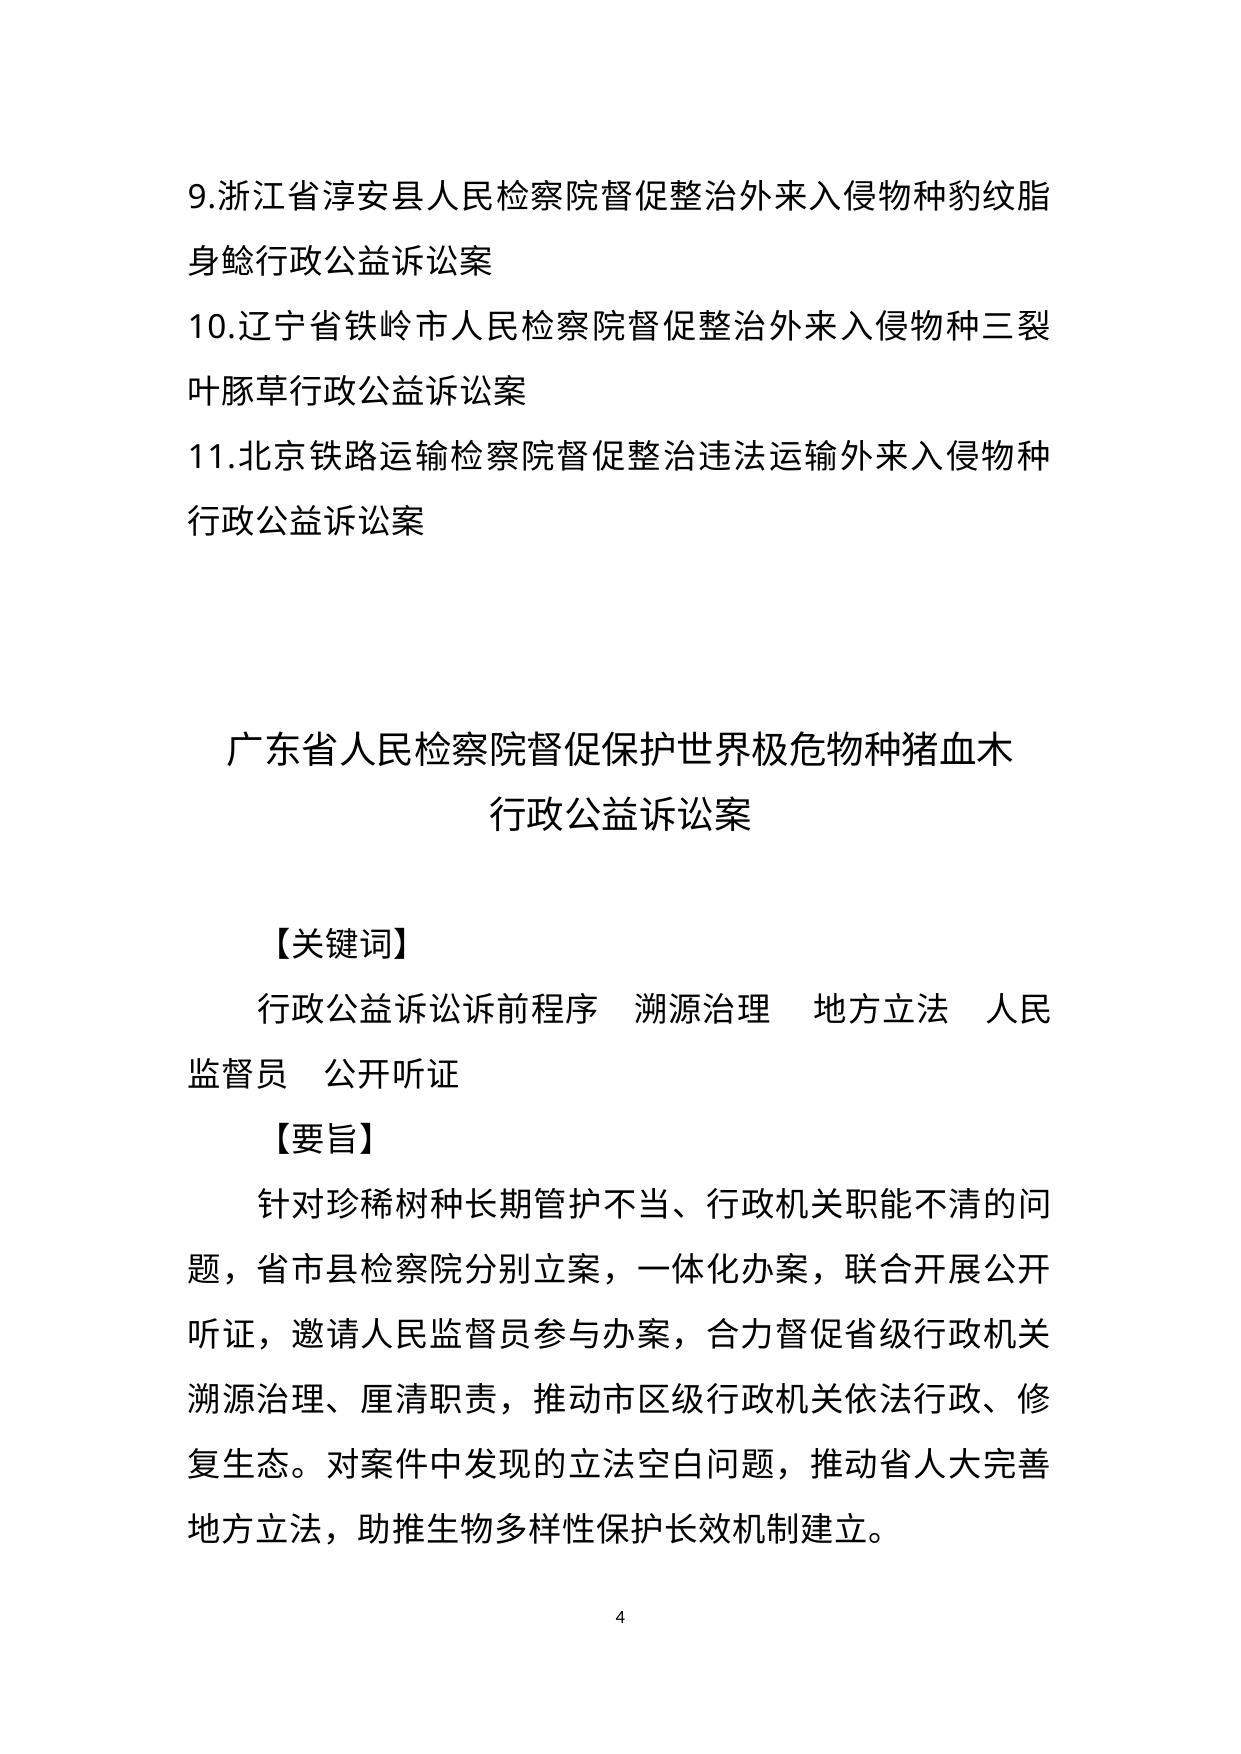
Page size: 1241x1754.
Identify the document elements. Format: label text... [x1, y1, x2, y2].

text 行政公益诉讼案 [187, 779, 1053, 844]
text 10.辽宁省铁岭市人民检察院督促整治外来入侵物种三裂叶豚草行政公益诉讼案 [187, 292, 1053, 422]
text 【要旨】 [187, 1104, 1053, 1169]
text 【关键词】 [187, 909, 1053, 974]
text 针对珍稀树种长期管护不当、行政机关职能不清的问题，省市县检察院分别立案，一体化办案，联合开展公开听证，邀请人民监督员参与办案，合力督促省级行政机关溯源治理、厘清职责，推动市区级行政机关依法行政、修复生态。对案件中发现的立法空白问题，推动省人大完善地方立法，助推生物多样性保护长效机制建立。 [187, 1169, 1053, 1559]
text 广东省人民检察院督促保护世界极危物种猪血木 [187, 714, 1053, 779]
text 9.浙江省淳安县人民检察院督促整治外来入侵物种豹纹脂身鲶行政公益诉讼案 [187, 162, 1053, 292]
text 行政公益诉讼诉前程序 溯源治理 地方立法 人民监督员 公开听证 [187, 974, 1053, 1104]
text 11.北京铁路运输检察院督促整治违法运输外来入侵物种行政公益诉讼案 [187, 422, 1053, 552]
